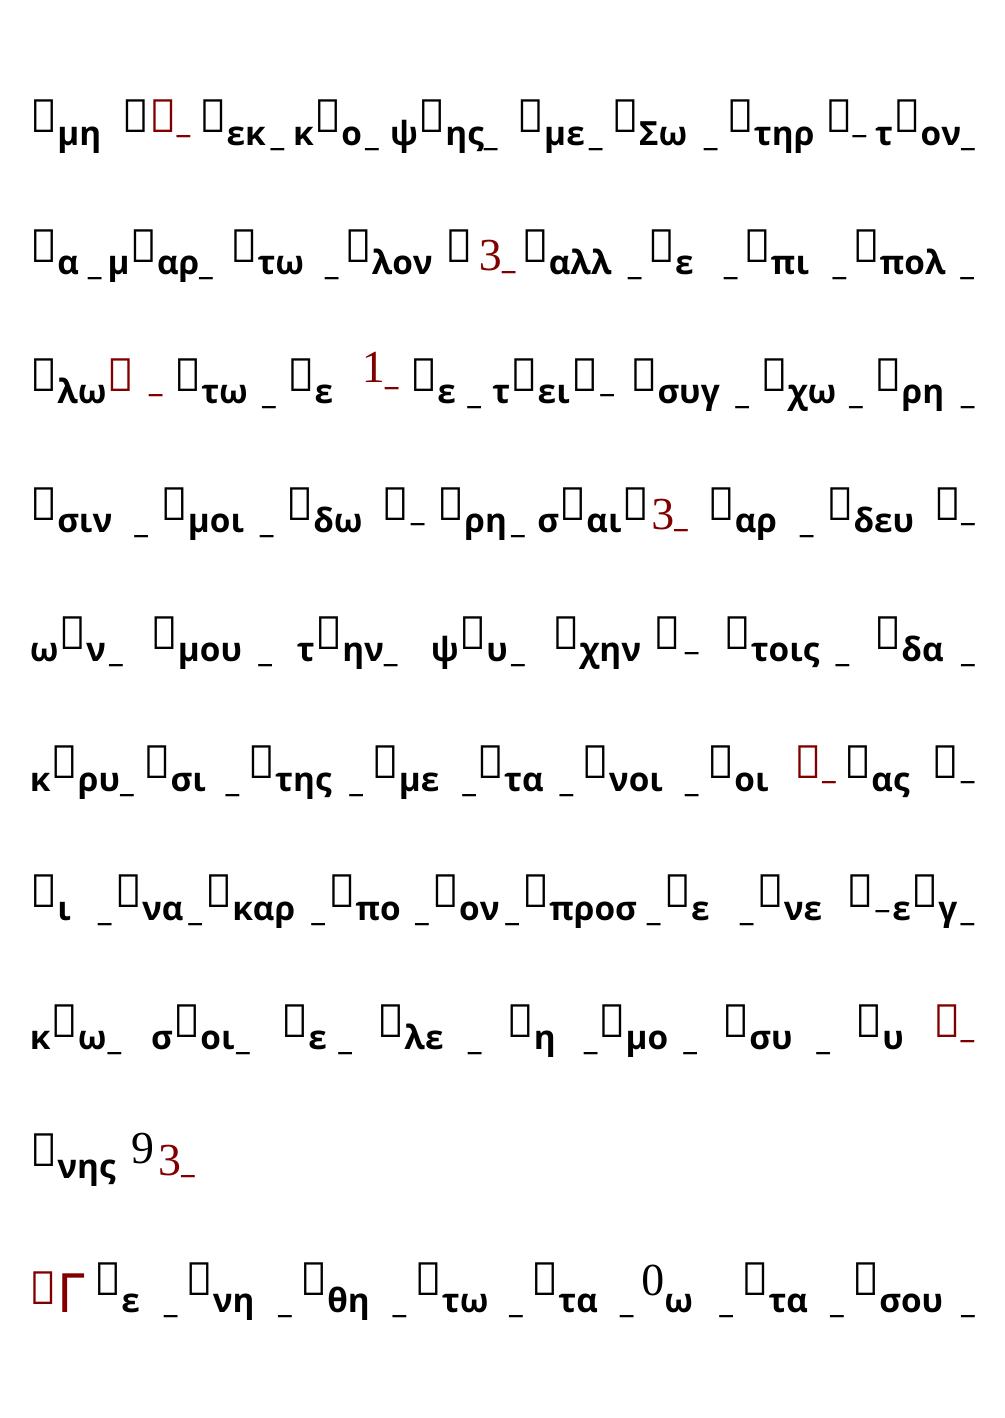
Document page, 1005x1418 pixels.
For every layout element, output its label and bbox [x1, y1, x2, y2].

text [29, 29, 974, 1192]
text [29, 1192, 974, 1321]
